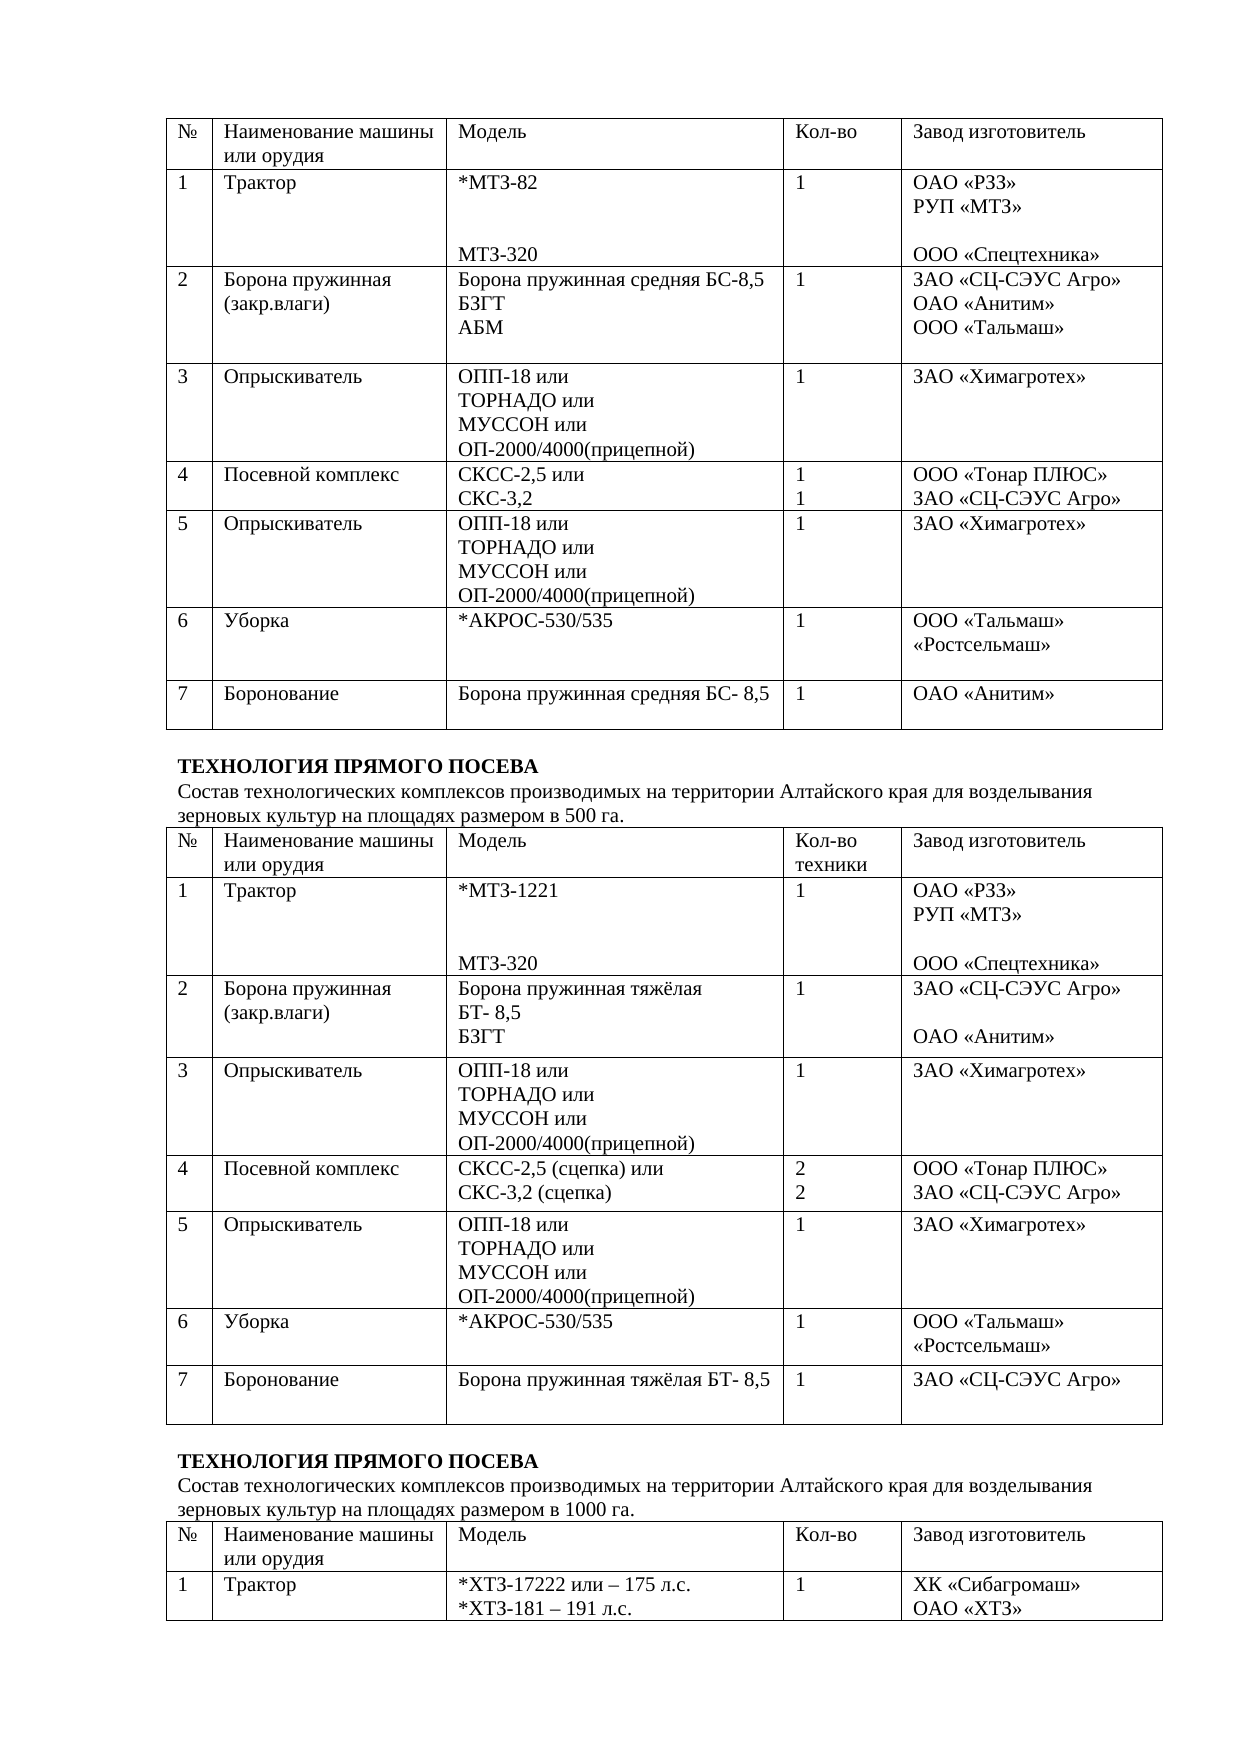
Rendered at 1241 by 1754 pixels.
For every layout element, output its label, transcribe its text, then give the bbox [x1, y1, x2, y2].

table_cell ООО «Тальмаш» «Ростсельмаш» [902, 1309, 1162, 1365]
table_header Завод изготовитель [902, 1522, 1162, 1571]
table_cell ЗАО «Химагротех» [902, 364, 1162, 461]
table_cell ОПП-18 или ТОРНАДО или МУССОН или ОП-2000/4000(прицепной) [447, 1058, 783, 1154]
table_cell 2 [167, 267, 212, 363]
table_header Наименование машины или орудия [213, 1522, 446, 1571]
table_cell 1 [167, 878, 212, 974]
table_header Модель [447, 1522, 783, 1571]
table_cell Борона пружинная (закр.влаги) [213, 976, 446, 1057]
table_cell Опрыскиватель [213, 364, 446, 461]
table_cell 1 [784, 1572, 901, 1620]
table_cell 2 2 [784, 1156, 901, 1211]
table_cell Посевной комплекс [213, 462, 446, 510]
table_cell ЗАО «Химагротех» [902, 1058, 1162, 1154]
table_cell 1 [784, 1058, 901, 1154]
table_cell ООО «Тонар ПЛЮС» ЗАО «СЦ-СЭУС Агро» [902, 1156, 1162, 1211]
table_cell Боронование [213, 681, 446, 729]
table_cell ОАО «РЗЗ» РУП «МТЗ» ООО «Спецтехника» [902, 170, 1162, 266]
table_cell Уборка [213, 608, 446, 680]
table_header Завод изготовитель [902, 828, 1162, 877]
table_cell СКСС-2,5 или СКС-3,2 [447, 462, 783, 510]
table_cell Боронование [213, 1366, 446, 1423]
text Состав технологических комплексов производимых на территории Алтайского края для возделывания зерновых культур на площадях размером в 500 га. [177, 778, 1152, 827]
table_cell 5 [167, 511, 212, 607]
table_cell ЗАО «СЦ-СЭУС Агро» ОАО «Анитим» ООО «Тальмаш» [902, 267, 1162, 363]
table_cell ОПП-18 или ТОРНАДО или МУССОН или ОП-2000/4000(прицепной) [447, 364, 783, 461]
table_cell ОАО «Анитим» [902, 681, 1162, 729]
table_cell 1 [784, 1366, 901, 1423]
table_cell ЗАО «Химагротех» [902, 1212, 1162, 1308]
table_cell Трактор [213, 1572, 446, 1620]
table_cell 7 [167, 681, 212, 729]
table_cell *МТЗ-82 МТЗ-320 [447, 170, 783, 266]
table_cell 2 [167, 976, 212, 1057]
table_cell Борона пружинная тяжёлая БТ- 8,5 [447, 1366, 783, 1423]
table_cell Трактор [213, 170, 446, 266]
table_cell 1 [167, 1572, 212, 1620]
table_header Завод изготовитель [902, 119, 1162, 169]
table_cell 1 [167, 170, 212, 266]
table_header № [167, 119, 212, 169]
table_cell 1 [784, 364, 901, 461]
table_cell 1 [784, 511, 901, 607]
table_cell 1 [784, 1212, 901, 1308]
table_cell 6 [167, 1309, 212, 1365]
table_cell *АКРОС-530/535 [447, 608, 783, 680]
table_cell ЗАО «СЦ-СЭУС Агро» [902, 1366, 1162, 1423]
table_header Наименование машины или орудия [213, 828, 446, 877]
table_cell Опрыскиватель [213, 1212, 446, 1308]
table_cell 3 [167, 364, 212, 461]
table_cell ОАО «РЗЗ» РУП «МТЗ» ООО «Спецтехника» [902, 878, 1162, 974]
table_cell 1 [784, 170, 901, 266]
table_cell Трактор [213, 878, 446, 974]
table_header Кол-во [784, 1522, 901, 1571]
table_cell ОПП-18 или ТОРНАДО или МУССОН или ОП-2000/4000(прицепной) [447, 1212, 783, 1308]
table_cell 1 [784, 681, 901, 729]
table_cell 1 [784, 267, 901, 363]
table_cell Борона пружинная средняя БС-8,5 БЗГТ АБМ [447, 267, 783, 363]
table_cell Посевной комплекс [213, 1156, 446, 1211]
text ТЕХНОЛОГИЯ ПРЯМОГО ПОСЕВА [177, 1448, 1152, 1473]
table_header Модель [447, 828, 783, 877]
table_cell 6 [167, 608, 212, 680]
table_cell 4 [167, 1156, 212, 1211]
table_cell 1 [784, 608, 901, 680]
table_cell ООО «Тонар ПЛЮС» ЗАО «СЦ-СЭУС Агро» [902, 462, 1162, 510]
table_cell ЗАО «Химагротех» [902, 511, 1162, 607]
table_cell ООО «Тальмаш» «Ростсельмаш» [902, 608, 1162, 680]
table_cell 7 [167, 1366, 212, 1423]
table_cell 4 [167, 462, 212, 510]
table_cell 3 [167, 1058, 212, 1154]
table_header № [167, 1522, 212, 1571]
table_header Наименование машины или орудия [213, 119, 446, 169]
table_cell ОПП-18 или ТОРНАДО или МУССОН или ОП-2000/4000(прицепной) [447, 511, 783, 607]
text Состав технологических комплексов производимых на территории Алтайского края для возделывания зерновых культур на площадях размером в 1000 га. [177, 1473, 1152, 1521]
table_cell 1 [784, 878, 901, 974]
table_cell Опрыскиватель [213, 1058, 446, 1154]
table_cell *АКРОС-530/535 [447, 1309, 783, 1365]
table_cell СКСС-2,5 (сцепка) или СКС-3,2 (сцепка) [447, 1156, 783, 1211]
table_cell Борона пружинная (закр.влаги) [213, 267, 446, 363]
table_cell Уборка [213, 1309, 446, 1365]
table_cell 1 [784, 1309, 901, 1365]
table_cell Опрыскиватель [213, 511, 446, 607]
table_header № [167, 828, 212, 877]
table_header Кол-во техники [784, 828, 901, 877]
table_header Кол-во [784, 119, 901, 169]
table_cell 5 [167, 1212, 212, 1308]
table_header Модель [447, 119, 783, 169]
table_cell Борона пружинная средняя БС- 8,5 [447, 681, 783, 729]
table_cell 1 [784, 976, 901, 1057]
table_cell *МТЗ-1221 МТЗ-320 [447, 878, 783, 974]
table_cell ЗАО «СЦ-СЭУС Агро» ОАО «Анитим» [902, 976, 1162, 1057]
table_cell Борона пружинная тяжёлая БТ- 8,5 БЗГТ [447, 976, 783, 1057]
table_cell 1 1 [784, 462, 901, 510]
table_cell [902, 1572, 1162, 1620]
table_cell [447, 1572, 783, 1620]
text ТЕХНОЛОГИЯ ПРЯМОГО ПОСЕВА [177, 754, 1152, 778]
